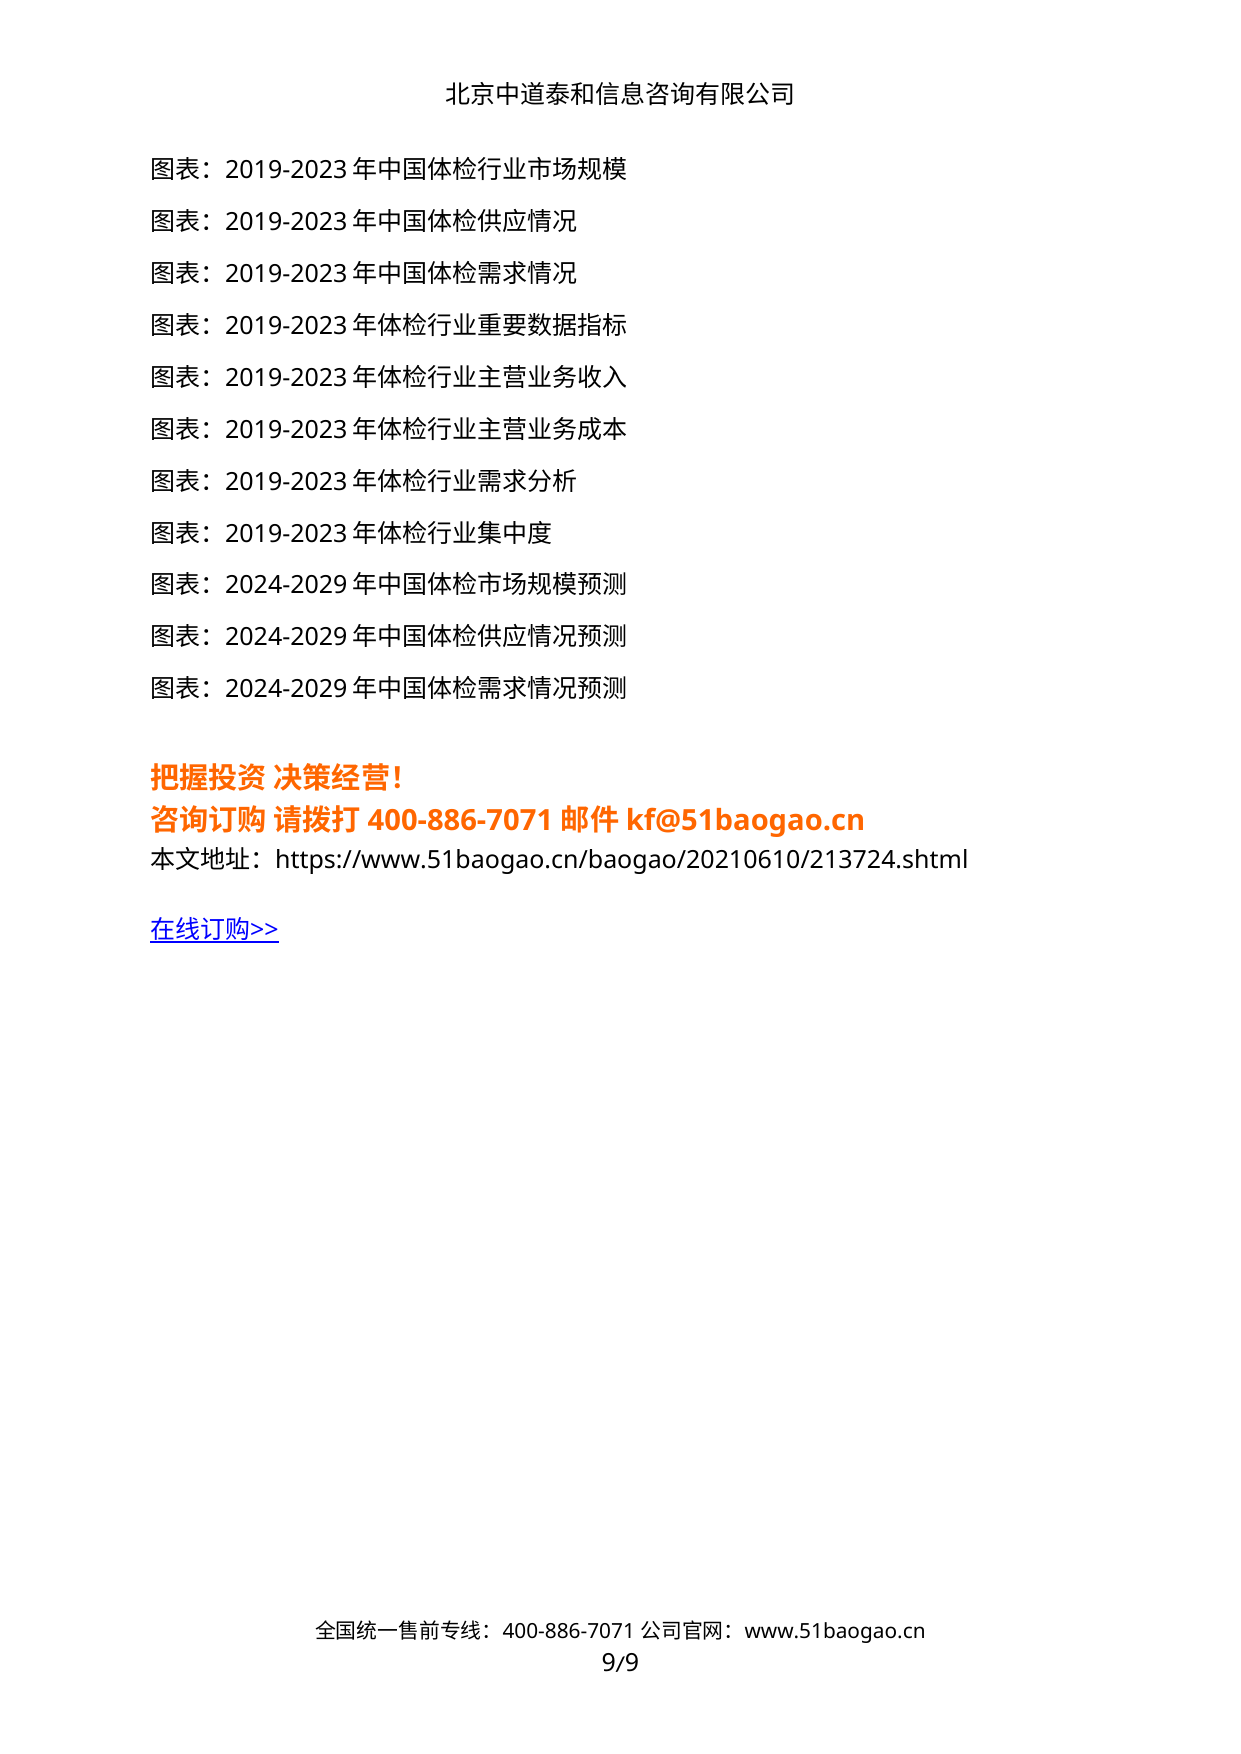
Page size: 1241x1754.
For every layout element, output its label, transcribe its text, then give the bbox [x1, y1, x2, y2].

text 图表：2019-2023年体检行业需求分析 [150, 461, 1090, 497]
text 图表：2019-2023年中国体检需求情况 [150, 254, 1090, 290]
text 图表：2019-2023年体检行业主营业务成本 [150, 409, 1090, 446]
text 把握投资 决策经营！咨询订购 请拨打 400-886-7071 邮件 kf@51baogao.cn本文地址：https://www.51baogao.cn/baogao/20210610/213724.shtml [150, 721, 1090, 876]
text 图表：2019-2023年体检行业重要数据指标 [150, 306, 1090, 342]
text 在线订购>> [150, 876, 1090, 946]
text 图表：2024-2029年中国体检市场规模预测 [150, 565, 1090, 601]
text 图表：2019-2023年体检行业集中度 [150, 513, 1090, 549]
text 图表：2019-2023年中国体检供应情况 [150, 202, 1090, 238]
text 图表：2024-2029年中国体检供应情况预测 [150, 617, 1090, 653]
text 图表：2019-2023年体检行业主营业务收入 [150, 357, 1090, 394]
text 图表：2024-2029年中国体检需求情况预测 [150, 669, 1090, 705]
text 图表：2019-2023年中国体检行业市场规模 [150, 150, 1090, 186]
